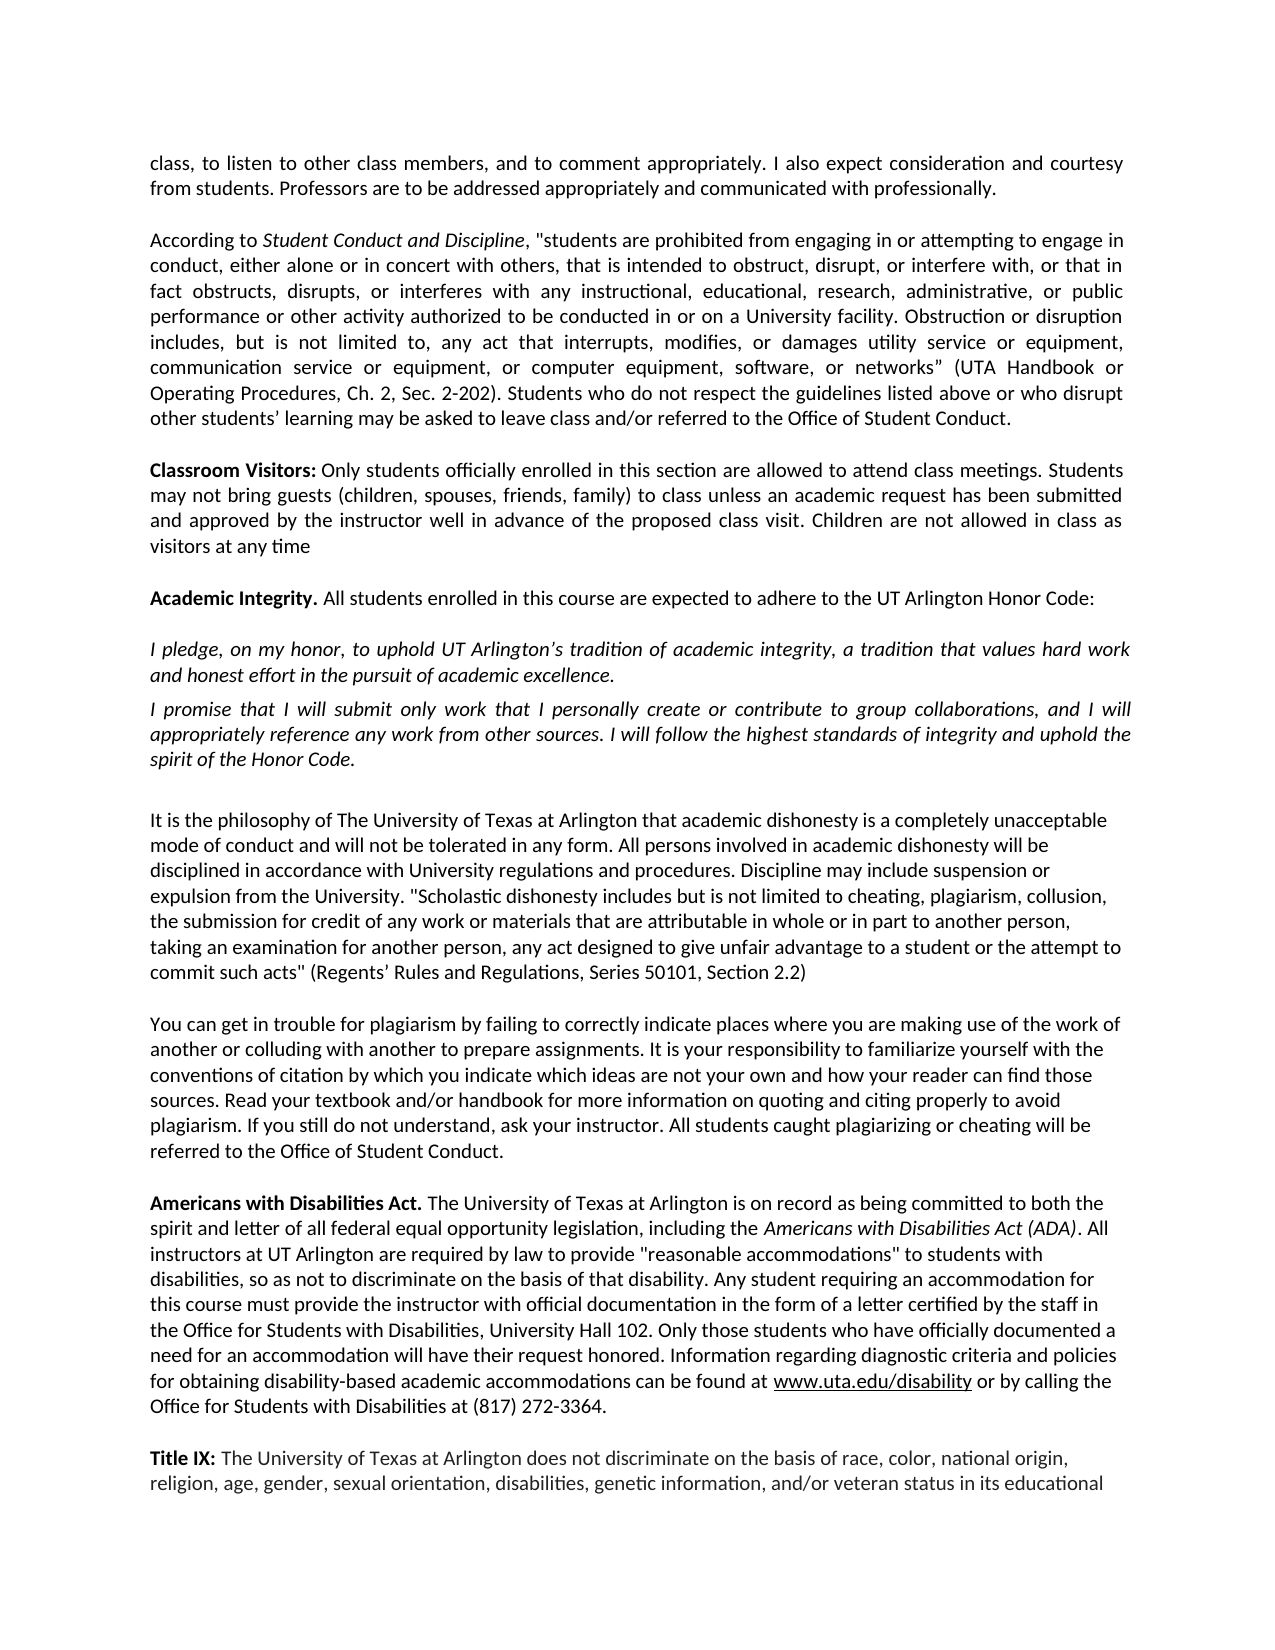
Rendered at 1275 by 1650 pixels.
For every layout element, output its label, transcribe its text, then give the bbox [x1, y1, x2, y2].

text You can get in trouble for plagiarism by failing to correctly indicate places where you are making use of the work of another or colluding with another to prepare assignments. It is your responsibility to familiarize yourself with the conventions of citation by which you indicate which ideas are not your own and how your reader can find those sources. Read your textbook and/or handbook for more information on quoting and citing properly to avoid plagiarism. If you still do not understand, ask your instructor. All students caught plagiarizing or cheating will be referred to the Office of Student Conduct. [150, 1011, 1125, 1163]
text I pledge, on my honor, to uphold UT Arlington’s tradition of academic integrity, a tradition that values hard work and honest effort in the pursuit of academic excellence. [150, 637, 1132, 687]
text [150, 150, 1125, 201]
text Americans with Disabilities Act. The University of Texas at Arlington is on record as being committed to both the spirit and letter of all federal equal opportunity legislation, including the Americans with Disabilities Act (ADA). All instructors at UT Arlington are required by law to provide "reasonable accommodations" to students with disabilities, so as not to discriminate on the basis of that disability. Any student requiring an accommodation for this course must provide the instructor with official documentation in the form of a letter certified by the staff in the Office for Students with Disabilities, University Hall 102. Only those students who have officially documented a need for an accommodation will have their request honored. Information regarding diagnostic criteria and policies for obtaining disability-based academic accommodations can be found at www.uta.edu/disability or by calling the Office for Students with Disabilities at (817) 272-3364. [150, 1190, 1125, 1419]
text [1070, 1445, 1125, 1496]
text I promise that I will submit only work that I personally create or contribute to group collaborations, and I will appropriately reference any work from other sources. I will follow the highest standards of integrity and uphold the spirit of the Honor Code. [150, 696, 1132, 772]
text It is the philosophy of The University of Texas at Arlington that academic dishonesty is a completely unacceptable mode of conduct and will not be tolerated in any form. All persons involved in academic dishonesty will be disciplined in accordance with University regulations and procedures. Discipline may include suspension or expulsion from the University. "Scholastic dishonesty includes but is not limited to cheating, plagiarism, collusion, the submission for credit of any work or materials that are attributable in whole or in part to another person, taking an examination for another person, any act designed to give unfair advantage to a student or the attempt to commit such acts" (Regents’ Rules and Regulations, Series 50101, Section 2.2) [150, 807, 1125, 985]
text Classroom Visitors: Only students officially enrolled in this section are allowed to attend class meetings. Students may not bring guests (children, spouses, friends, family) to class unless an academic request has been submitted and approved by the instructor well in advance of the proposed class visit. Children are not allowed in class as visitors at any time [150, 457, 1125, 558]
text Academic Integrity. All students enrolled in this course are expected to adhere to the UT Arlington Honor Code: [150, 585, 1125, 610]
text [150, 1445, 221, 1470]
text According to Student Conduct and Discipline, "students are prohibited from engaging in or attempting to engage in conduct, either alone or in concert with others, that is intended to obstruct, disrupt, or interfere with, or that in fact obstructs, disrupts, or interferes with any instructional, educational, research, administrative, or public performance or other activity authorized to be conducted in or on a University facility. Obstruction or disruption includes, but is not limited to, any act that interrupts, modifies, or damages utility service or equipment, communication service or equipment, or computer equipment, software, or networks” (UTA Handbook or Operating Procedures, Ch. 2, Sec. 2-202). Students who do not respect the guidelines listed above or who disrupt other students’ learning may be asked to leave class and/or referred to the Office of Student Conduct. [150, 227, 1125, 431]
